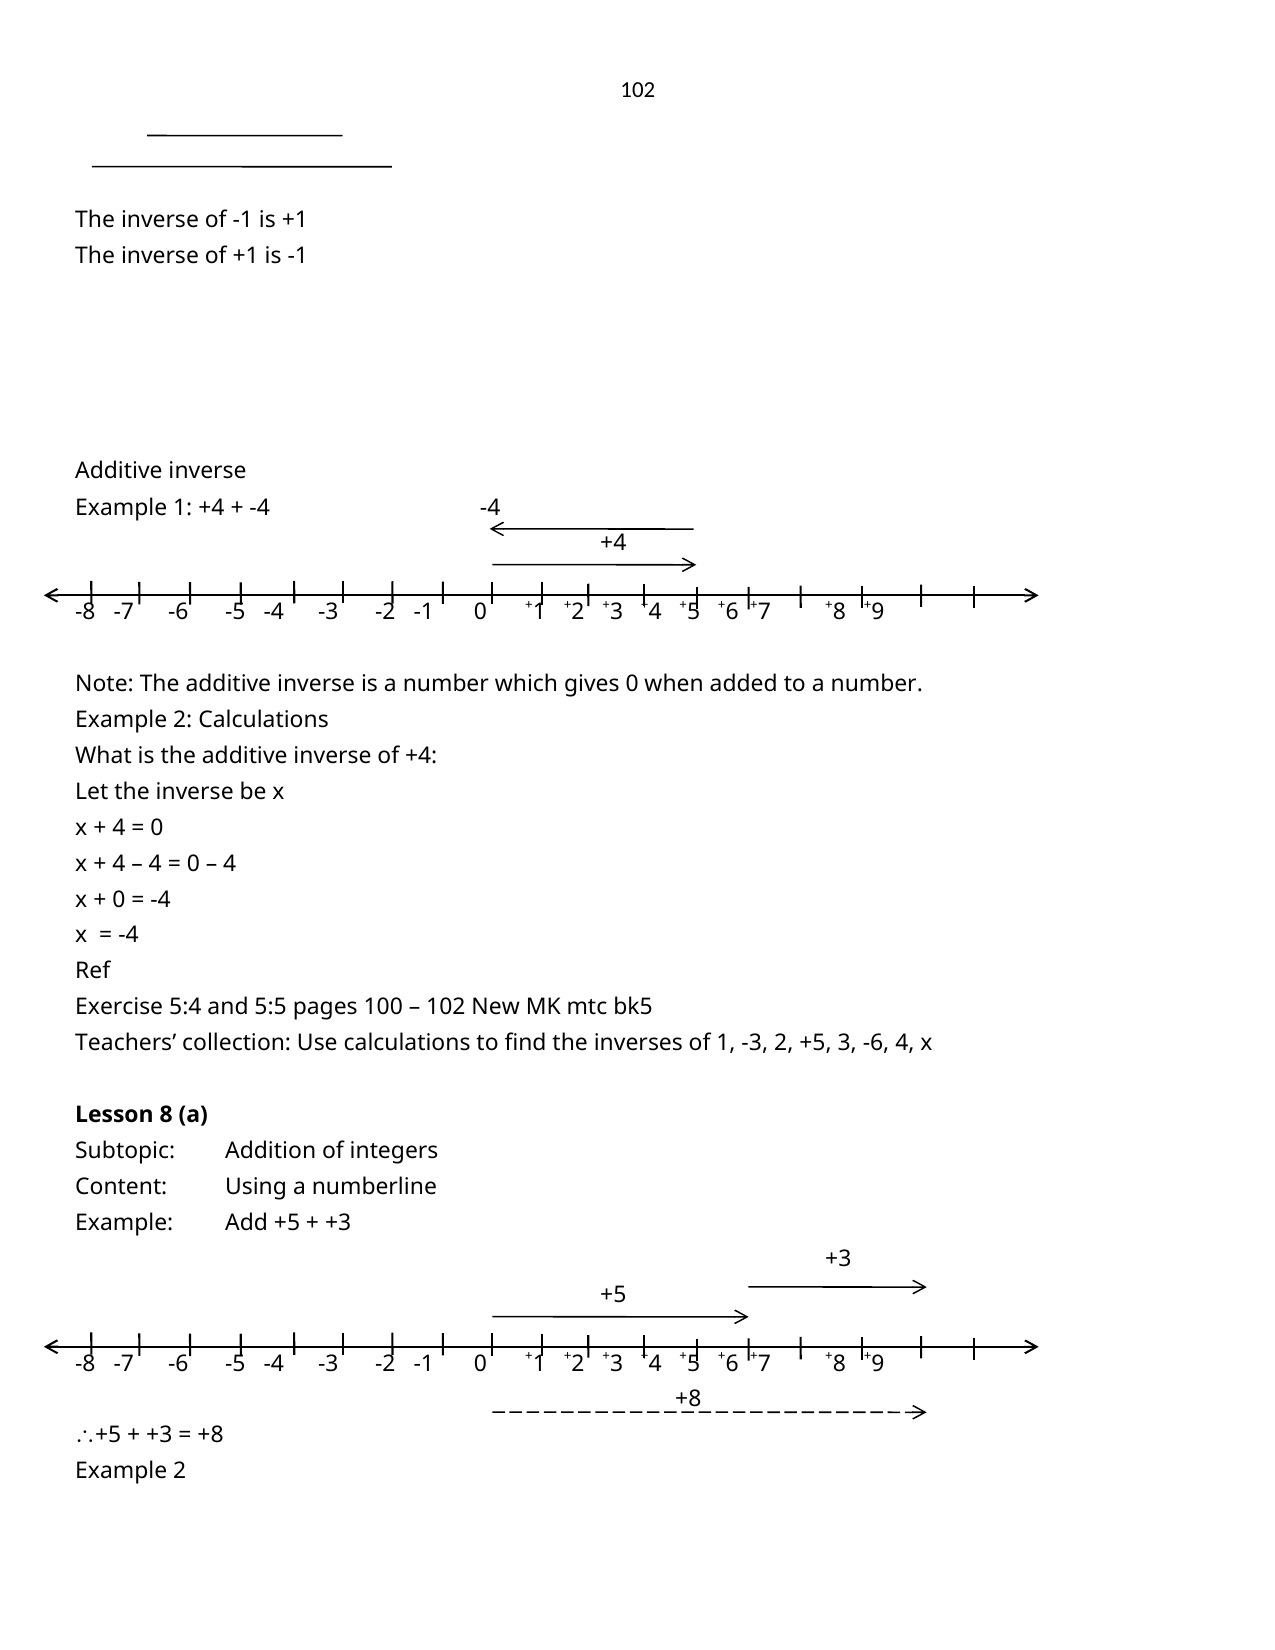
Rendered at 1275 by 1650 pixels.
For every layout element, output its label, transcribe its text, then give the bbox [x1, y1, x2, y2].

text x + 0 = -4 [75, 882, 1200, 914]
text Note: The additive inverse is a number which gives 0 when added to a number. [75, 667, 1200, 698]
text +4 [75, 526, 1200, 558]
text +5 + +3 = +8 [75, 1418, 1200, 1449]
text x + 4 – 4 = 0 – 4 [75, 847, 1200, 878]
text The inverse of +1 is -1 [75, 239, 1200, 270]
text Content: Using a numberline [75, 1170, 1200, 1201]
text +8 [75, 1382, 1200, 1414]
text Additive inverse [75, 454, 1200, 486]
text Example 2: Calculations [75, 703, 1200, 734]
text Exercise 5:4 and 5:5 pages 100 – 102 New MK mtc bk5 [75, 990, 1200, 1022]
text Ref [75, 954, 1200, 986]
text The inverse of -1 is +1 [75, 203, 1200, 234]
text Example: Add +5 + +3 [75, 1206, 1200, 1237]
text Let the inverse be x [75, 775, 1200, 806]
text +3 [75, 1242, 1200, 1273]
text +5 [75, 1278, 1200, 1309]
text What is the additive inverse of +4: [75, 739, 1200, 770]
text Example 2 [75, 1454, 1200, 1486]
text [75, 1346, 1200, 1378]
text Teachers’ collection: Use calculations to find the inverses of 1, -3, 2, +5, 3, -6, 4, x [75, 1026, 1200, 1057]
text x + 4 = 0 [75, 811, 1200, 842]
text Lesson 8 (a) [75, 1098, 1200, 1129]
text Subtopic: Addition of integers [75, 1134, 1200, 1165]
text x = -4 [75, 918, 1200, 950]
text -8 -7 -6 -5 -4 -3 -2 -1 0 +1 +2 +3 +4 +5 +6 +7 +8 +9 [75, 595, 1200, 626]
text Example 1: +4 + -4 -4 [75, 490, 1200, 522]
